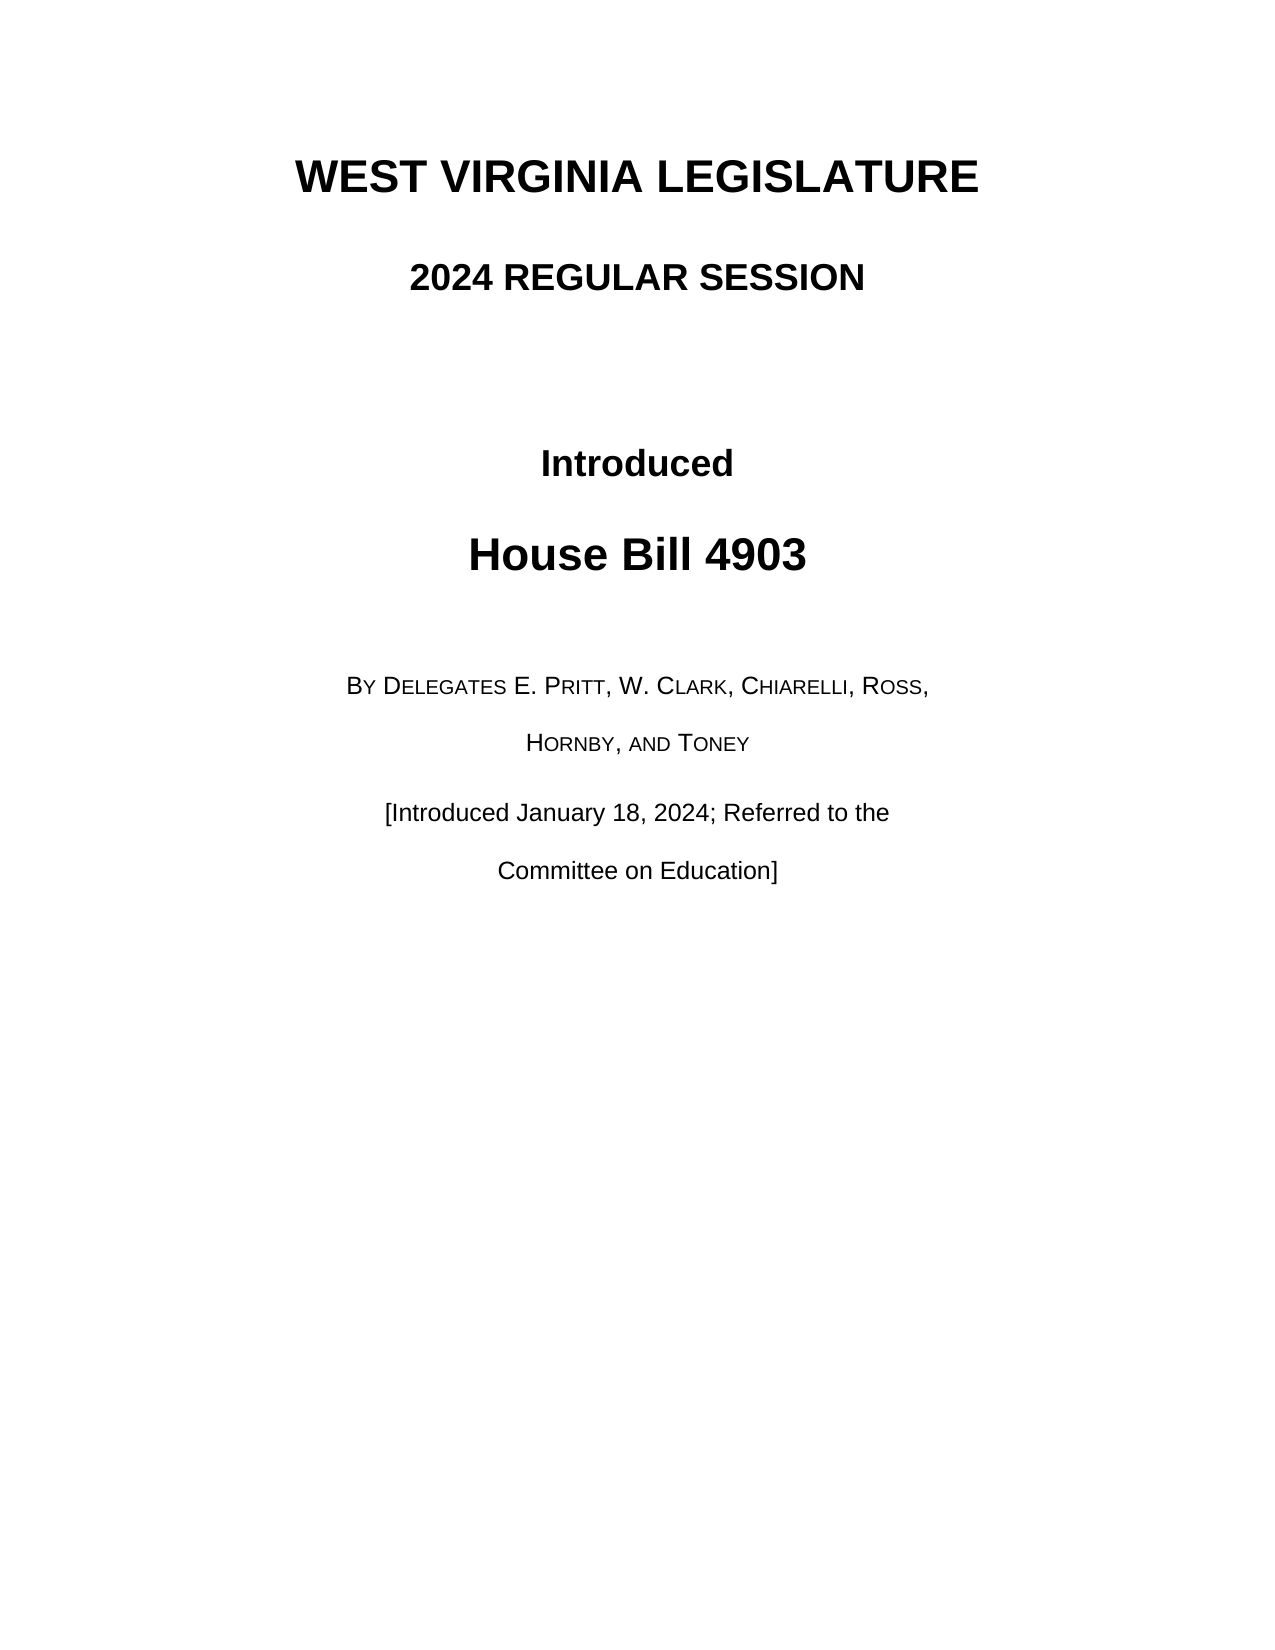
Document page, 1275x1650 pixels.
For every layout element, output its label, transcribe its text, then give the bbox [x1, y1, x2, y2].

text Bill [150, 528, 1125, 581]
text By [337, 671, 937, 757]
title WEST VIRGINIA LEGISLATURE [150, 150, 1125, 203]
text [] [337, 798, 937, 884]
title 2024 REGULAR SESSION [150, 255, 1125, 298]
